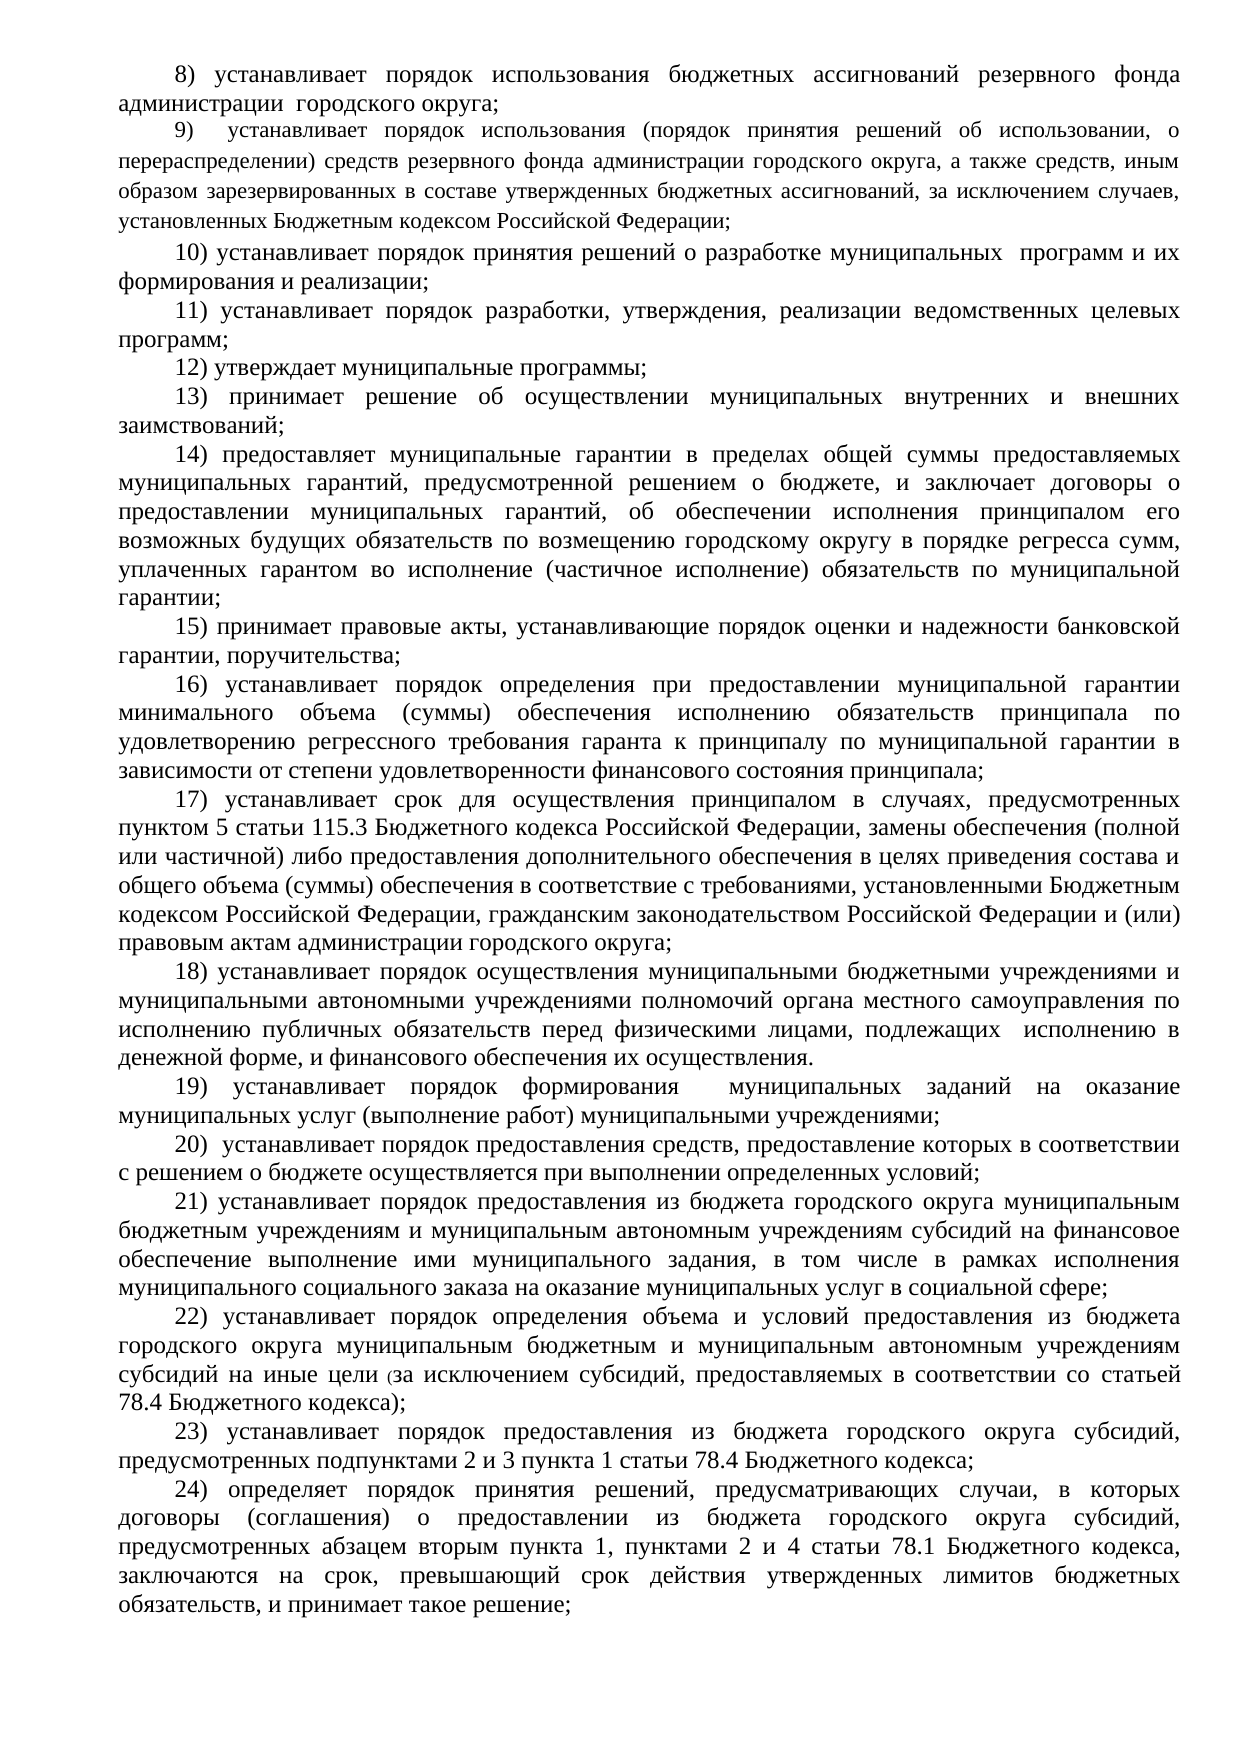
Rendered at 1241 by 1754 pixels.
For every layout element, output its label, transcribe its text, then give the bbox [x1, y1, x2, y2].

text 21) устанавливает порядок предоставления из бюджета городского округа муниципальным бюджетным учреждениям и муниципальным автономным учреждениям субсидий на финансовое обеспечение выполнение ими муниципального задания, в том числе в рамках исполнения муниципального социального заказа на оказание муниципальных услуг в социальной сфере; [118, 1186, 1181, 1301]
text 22) устанавливает порядок определения объема и условий предоставления из бюджета городского округа муниципальным бюджетным и муниципальным автономным учреждениям субсидий на иные цели (за исключением субсидий, предоставляемых в соответствии со статьей 78.4 Бюджетного кодекса); [118, 1301, 1181, 1416]
text 13) принимает решение об осуществлении муниципальных внутренних и внешних заимствований; [118, 381, 1181, 439]
text 10) устанавливает порядок принятия решений о разработке муниципальных программ и их формирования и реализации; [118, 237, 1181, 295]
text 19) устанавливает порядок формирования муниципальных заданий на оказание муниципальных услуг (выполнение работ) муниципальными учреждениями; [118, 1071, 1181, 1129]
text 18) устанавливает порядок осуществления муниципальными бюджетными учреждениями и муниципальными автономными учреждениями полномочий органа местного самоуправления по исполнению публичных обязательств перед физическими лицами, подлежащих исполнению в денежной форме, и финансового обеспечения их осуществления. [118, 956, 1181, 1071]
text 9) устанавливает порядок использования (порядок принятия решений об использовании, о перераспределении) средств резервного фонда администрации городского округа, а также средств, иным образом зарезервированных в составе утвержденных бюджетных ассигнований, за исключением случаев, установленных Бюджетным кодексом Российской Федерации; [118, 117, 1181, 233]
text 12) утверждает муниципальные программы; [118, 352, 1181, 381]
text 11) устанавливает порядок разработки, утверждения, реализации ведомственных целевых программ; [118, 295, 1181, 352]
text 8) устанавливает порядок использования бюджетных ассигнований резервного фонда администрации городского округа; [118, 59, 1181, 117]
text 15) принимает правовые акты, устанавливающие порядок оценки и надежности банковской гарантии, поручительства; [118, 611, 1181, 669]
text 20) устанавливает порядок предоставления средств, предоставление которых в соответствии с решением о бюджете осуществляется при выполнении определенных условий; [118, 1129, 1181, 1186]
text 14) предоставляет муниципальные гарантии в пределах общей суммы предоставляемых муниципальных гарантий, предусмотренной решением о бюджете, и заключает договоры о предоставлении муниципальных гарантий, об обеспечении исполнения принципалом его возможных будущих обязательств по возмещению городскому округу в порядке регресса сумм, уплаченных гарантом во исполнение (частичное исполнение) обязательств по муниципальной гарантии; [118, 439, 1181, 611]
text 17) устанавливает срок для осуществления принципалом в случаях, предусмотренных пунктом 5 статьи 115.3 Бюджетного кодекса Российской Федерации, замены обеспечения (полной или частичной) либо предоставления дополнительного обеспечения в целях приведения состава и общего объема (суммы) обеспечения в соответствие с требованиями, установленными Бюджетным кодексом Российской Федерации, гражданским законодательством Российской Федерации и (или) правовым актам администрации городского округа; [118, 784, 1181, 956]
text 24) определяет порядок принятия решений, предусматривающих случаи, в которых договоры (соглашения) о предоставлении из бюджета городского округа субсидий, предусмотренных абзацем вторым пункта 1, пунктами 2 и 4 статьи 78.1 Бюджетного кодекса, заключаются на срок, превышающий срок действия утвержденных лимитов бюджетных обязательств, и принимает такое решение; [118, 1474, 1181, 1617]
text 16) устанавливает порядок определения при предоставлении муниципальной гарантии минимального объема (суммы) обеспечения исполнению обязательств принципала по удовлетворению регрессного требования гаранта к принципалу по муниципальной гарантии в зависимости от степени удовлетворенности финансового состояния принципала; [118, 669, 1181, 784]
text 23) устанавливает порядок предоставления из бюджета городского округа субсидий, предусмотренных подпунктами 2 и 3 пункта 1 статьи 78.4 Бюджетного кодекса; [118, 1416, 1181, 1474]
